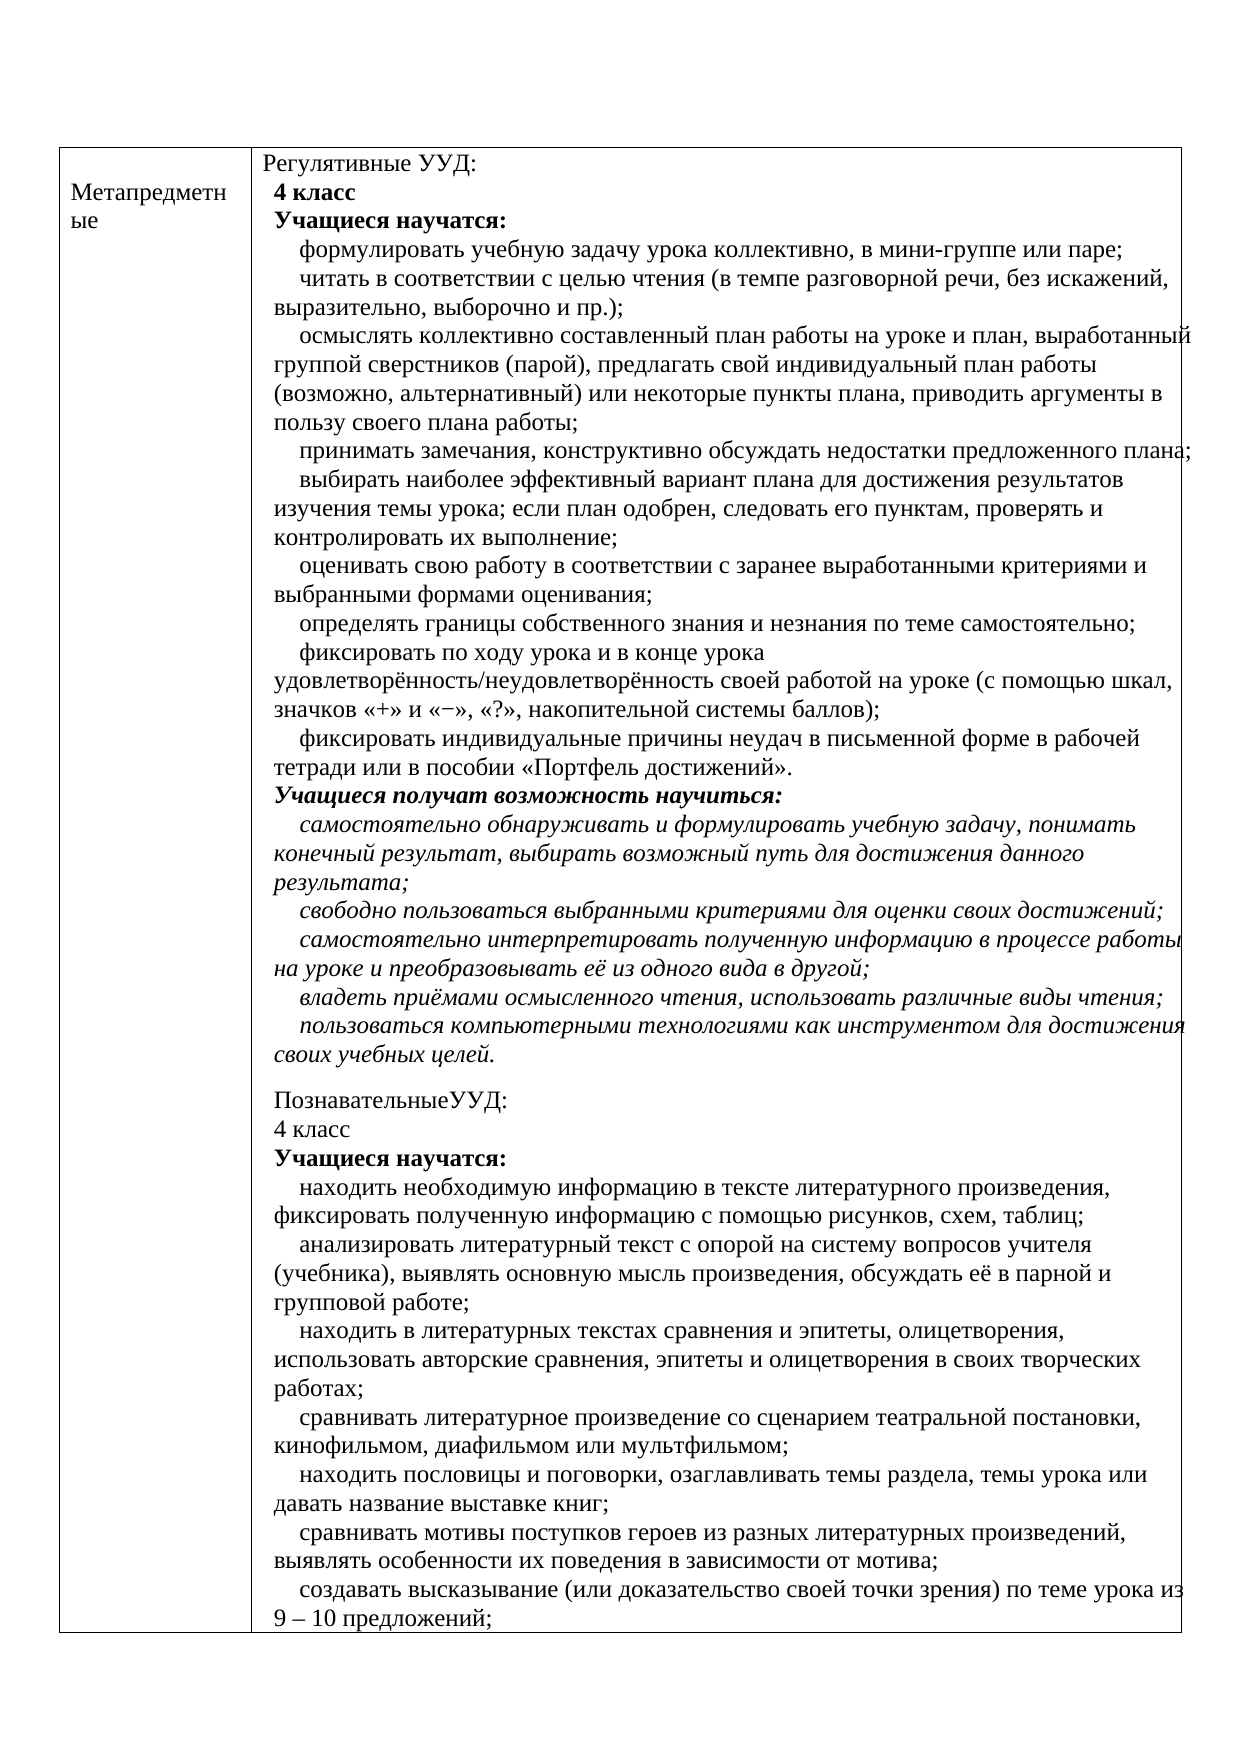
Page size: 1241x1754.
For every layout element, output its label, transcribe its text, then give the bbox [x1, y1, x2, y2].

table_header Регулятивные УУД: [252, 148, 1181, 1632]
table_header Метапредметные [60, 148, 251, 1632]
